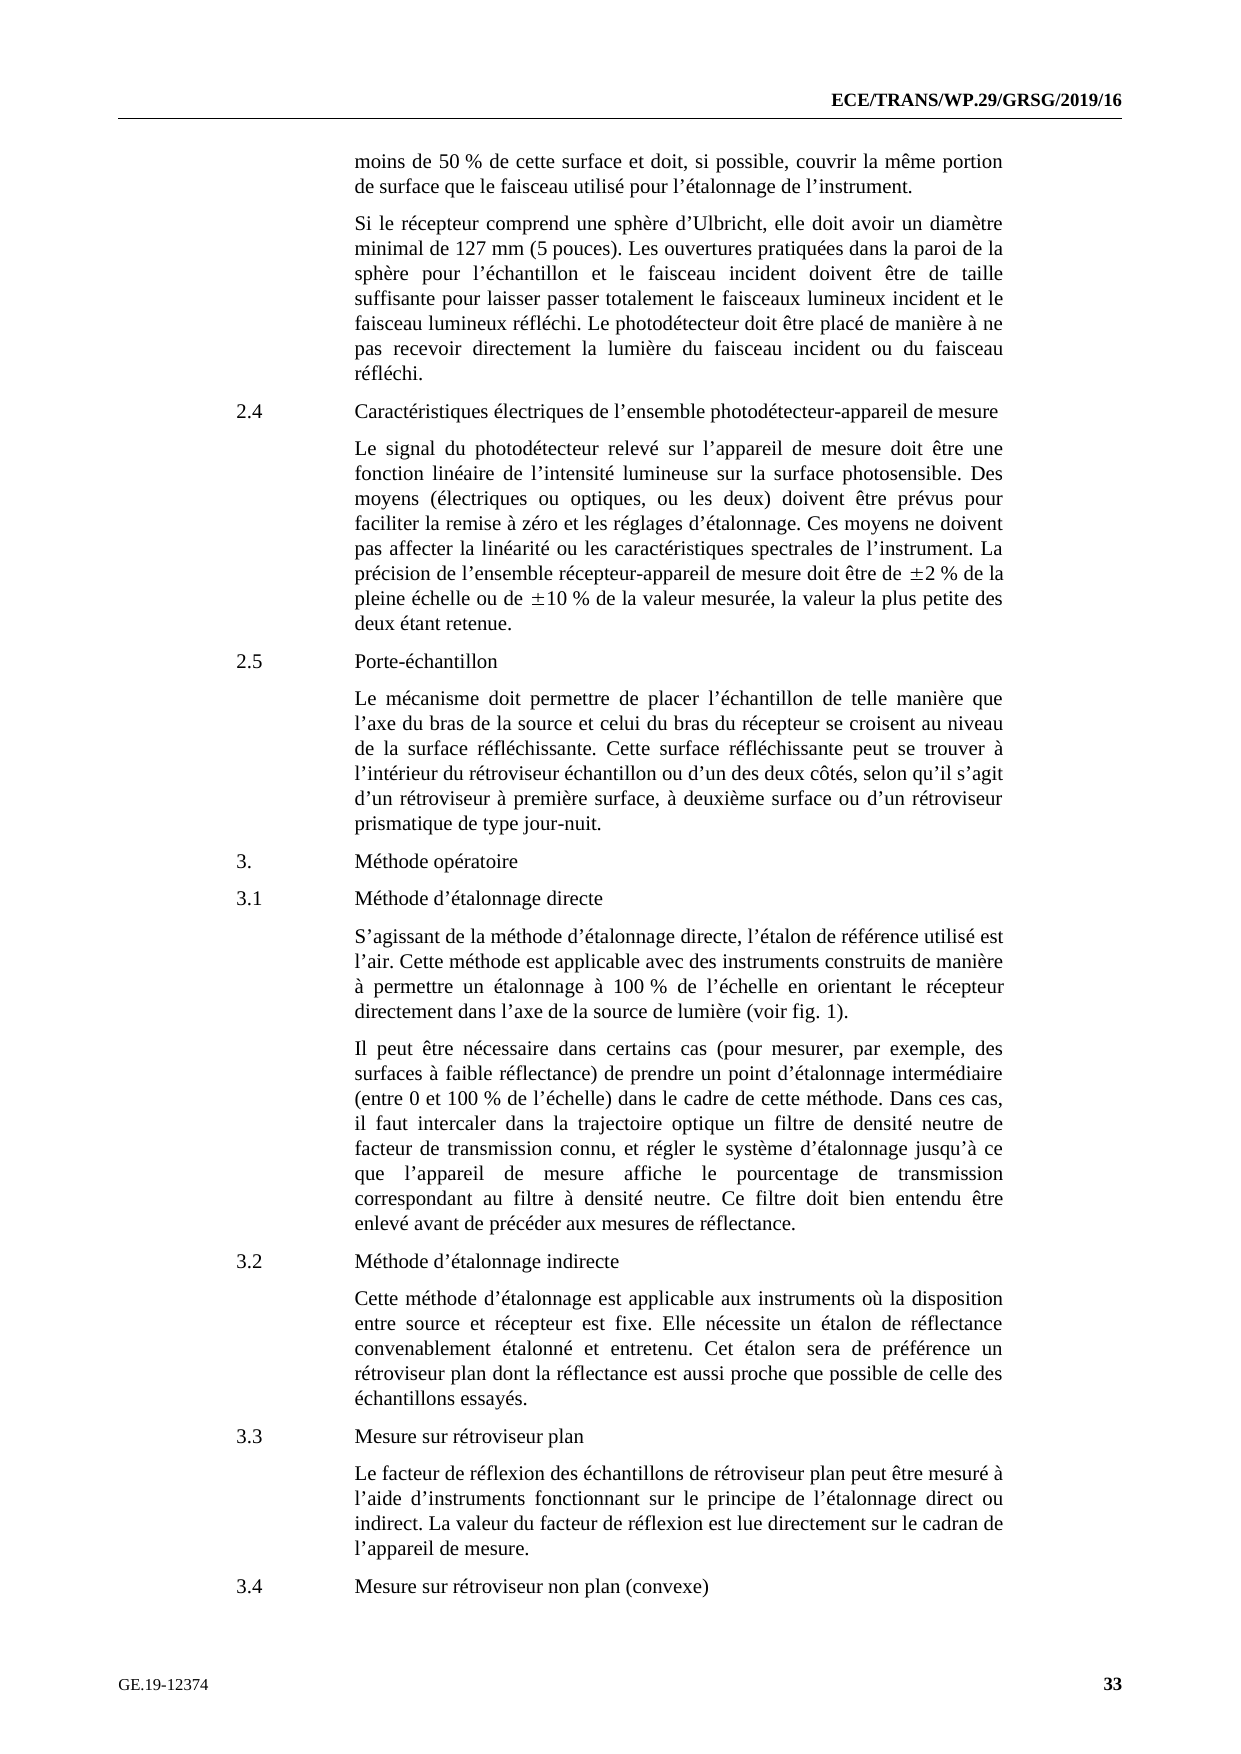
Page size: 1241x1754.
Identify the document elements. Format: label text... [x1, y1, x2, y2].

text 3. Méthode opératoire [236, 848, 1004, 873]
text Le mécanisme doit permettre de placer l’échantillon de telle manière que l’axe du bras de la source et celui du bras du récepteur se croisent au niveau de la surface réfléchissante. Cette surface réfléchissante peut se trouver à l’intérieur du rétroviseur échantillon ou d’un des deux côtés, selon qu’il s’agit d’un rétroviseur à première surface, à deuxième surface ou d’un rétroviseur prismatique de type jour-nuit. [354, 685, 1004, 835]
text Le facteur de réflexion des échantillons de rétroviseur plan peut être mesuré à l’aide d’instruments fonctionnant sur le principe de l’étalonnage direct ou indirect. La valeur du facteur de réflexion est lue directement sur le cadran de l’appareil de mesure. [354, 1460, 1004, 1560]
text 3.3 Mesure sur rétroviseur plan [236, 1423, 1004, 1448]
text 3.2 Méthode d’étalonnage indirecte [236, 1248, 1004, 1273]
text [354, 148, 1004, 198]
text Le signal du photodétecteur relevé sur l’appareil de mesure doit être une fonction linéaire de l’intensité lumineuse sur la surface photosensible. Des moyens (électriques ou optiques, ou les deux) doivent être prévus pour faciliter la remise à zéro et les réglages d’étalonnage. Ces moyens ne doivent pas affecter la linéarité ou les caractéristiques spectrales de l’instrument. La précision de l’ensemble récepteur-appareil de mesure doit être de 2 % de la pleine échelle ou de 10 % de la valeur mesurée, la valeur la plus petite des deux étant retenue. [354, 435, 1004, 635]
text 2.5 Porte-échantillon [236, 648, 1004, 673]
text 3.1 Méthode d’étalonnage directe [236, 885, 1004, 910]
text Il peut être nécessaire dans certains cas (pour mesurer, par exemple, des surfaces à faible réflectance) de prendre un point d’étalonnage intermédiaire (entre 0 et 100 % de l’échelle) dans le cadre de cette méthode. Dans ces cas, il faut intercaler dans la trajectoire optique un filtre de densité neutre de facteur de transmission connu, et régler le système d’étalonnage jusqu’à ce que l’appareil de mesure affiche le pourcentage de transmission correspondant au filtre à densité neutre. Ce filtre doit bien entendu être enlevé avant de précéder aux mesures de réflectance. [354, 1035, 1004, 1235]
text 3.4 Mesure sur rétroviseur non plan (convexe) [236, 1573, 1004, 1598]
text 2.4 Caractéristiques électriques de l’ensemble photodétecteur-appareil de mesure [236, 398, 1004, 423]
text S’agissant de la méthode d’étalonnage directe, l’étalon de référence utilisé est l’air. Cette méthode est applicable avec des instruments construits de manière à permettre un étalonnage à 100 % de l’échelle en orientant le récepteur directement dans l’axe de la source de lumière (voir fig. 1). [354, 923, 1004, 1023]
text Cette méthode d’étalonnage est applicable aux instruments où la disposition entre source et récepteur est fixe. Elle nécessite un étalon de réflectance convenablement étalonné et entretenu. Cet étalon sera de préférence un rétroviseur plan dont la réflectance est aussi proche que possible de celle des échantillons essayés. [354, 1285, 1004, 1410]
text Si le récepteur comprend une sphère d’Ulbricht, elle doit avoir un diamètre minimal de 127 mm (5 pouces). Les ouvertures pratiquées dans la paroi de la sphère pour l’échantillon et le faisceau incident doivent être de taille suffisante pour laisser passer totalement le faisceaux lumineux incident et le faisceau lumineux réfléchi. Le photodétecteur doit être placé de manière à ne pas recevoir directement la lumière du faisceau incident ou du faisceau réfléchi. [354, 210, 1004, 385]
